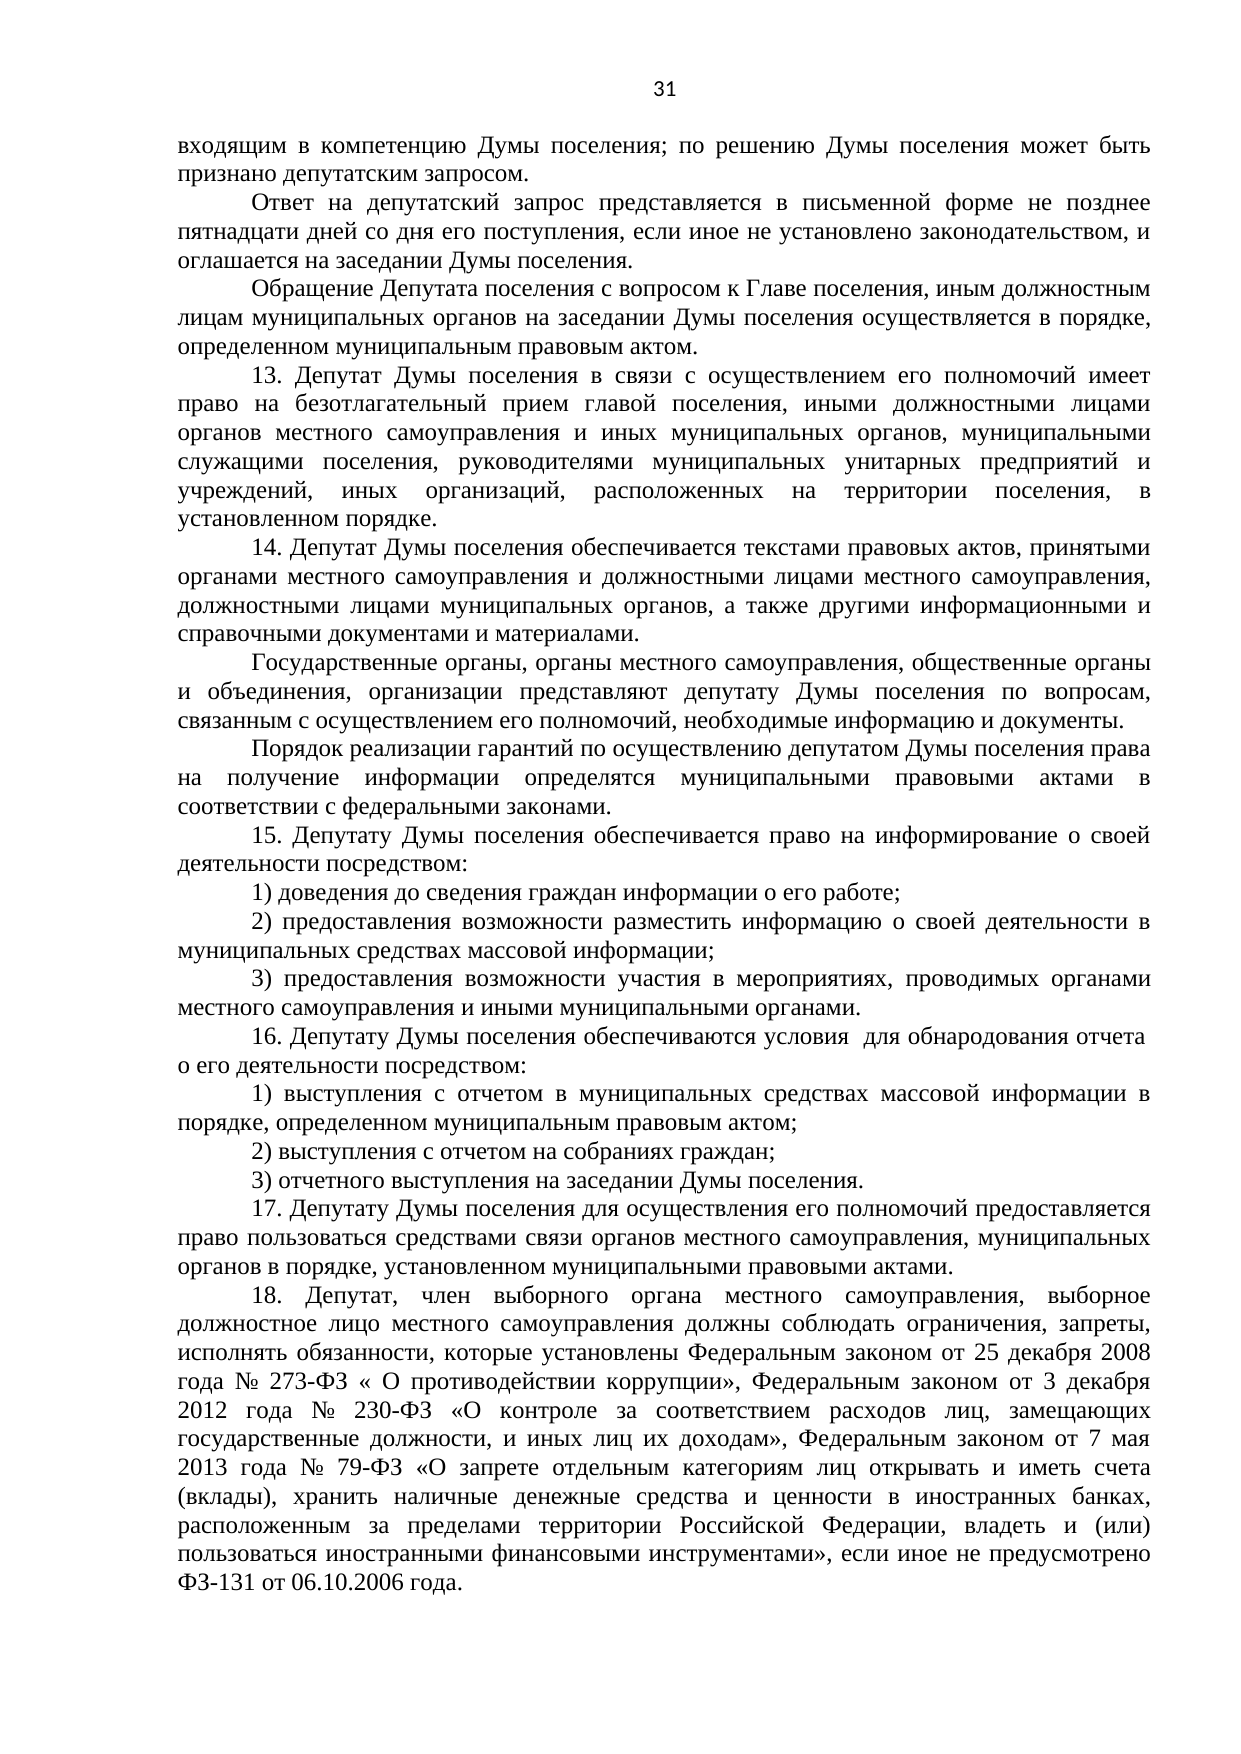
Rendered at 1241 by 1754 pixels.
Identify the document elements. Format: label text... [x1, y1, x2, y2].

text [177, 130, 1152, 187]
text 16. Депутату Думы поселения обеспечиваются условия для обнародования отчета о его деятельности посредством: [177, 1021, 1152, 1078]
text 15. Депутату Думы поселения обеспечивается право на информирование о своей деятельности посредством: [177, 820, 1152, 877]
text 2) предоставления возможности разместить информацию о своей деятельности в муниципальных средствах массовой информации; [177, 906, 1152, 963]
text 1) выступления с отчетом в муниципальных средствах массовой информации в порядке, определенном муниципальным правовым актом; [177, 1078, 1152, 1136]
text 3) предоставления возможности участия в мероприятиях, проводимых органами местного самоуправления и иными муниципальными органами. [177, 963, 1152, 1021]
text Порядок реализации гарантий по осуществлению депутатом Думы поселения права на получение информации определятся муниципальными правовыми актами в соответствии с федеральными законами. [177, 733, 1152, 820]
text Государственные органы, органы местного самоуправления, общественные органы и объединения, организации представляют депутату Думы поселения по вопросам, связанным с осуществлением его полномочий, необходимые информацию и документы. [177, 647, 1152, 733]
text 17. Депутату Думы поселения для осуществления его полномочий предоставляется право пользоваться средствами связи органов местного самоуправления, муниципальных органов в порядке, установленном муниципальными правовыми актами. [177, 1193, 1152, 1280]
text 18. Депутат, член выборного органа местного самоуправления, выборное должностное лицо местного самоуправления должны соблюдать ограничения, запреты, исполнять обязанности, которые установлены Федеральным законом от 25 декабря 2008 года № 273-ФЗ « О противодействии коррупции», Федеральным законом от 3 декабря 2012 года № 230-ФЗ «О контроле за соответствием расходов лиц, замещающих государственные должности, и иных лиц их доходам», Федеральным законом от 7 мая 2013 года № 79-ФЗ «О запрете отдельным категориям лиц открывать и иметь счета (вклады), хранить наличные денежные средства и ценности в иностранных банках, расположенным за пределами территории Российской Федерации, владеть и (или) пользоваться иностранными финансовыми инструментами», если иное не предусмотрено ФЗ-131 от 06.10.2006 года. [177, 1280, 1152, 1596]
text Ответ на депутатский запрос представляется в письменной форме не позднее пятнадцати дней со дня его поступления, если иное не установлено законодательством, и оглашается на заседании Думы поселения. [177, 187, 1152, 273]
text 2) выступления с отчетом на собраниях граждан; [177, 1136, 1152, 1165]
text 14. Депутат Думы поселения обеспечивается текстами правовых актов, принятыми органами местного самоуправления и должностными лицами местного самоуправления, должностными лицами муниципальных органов, а также другими информационными и справочными документами и материалами. [177, 532, 1152, 647]
text 3) отчетного выступления на заседании Думы поселения. [177, 1165, 1152, 1193]
text 1) доведения до сведения граждан информации о его работе; [177, 877, 1152, 906]
text 13. Депутат Думы поселения в связи с осуществлением его полномочий имеет право на безотлагательный прием главой поселения, иными должностными лицами органов местного самоуправления и иных муниципальных органов, муниципальными служащими поселения, руководителями муниципальных унитарных предприятий и учреждений, иных организаций, расположенных на территории поселения, в установленном порядке. [177, 360, 1152, 532]
text Обращение Депутата поселения с вопросом к Главе поселения, иным должностным лицам муниципальных органов на заседании Думы поселения осуществляется в порядке, определенном муниципальным правовым актом. [177, 273, 1152, 360]
